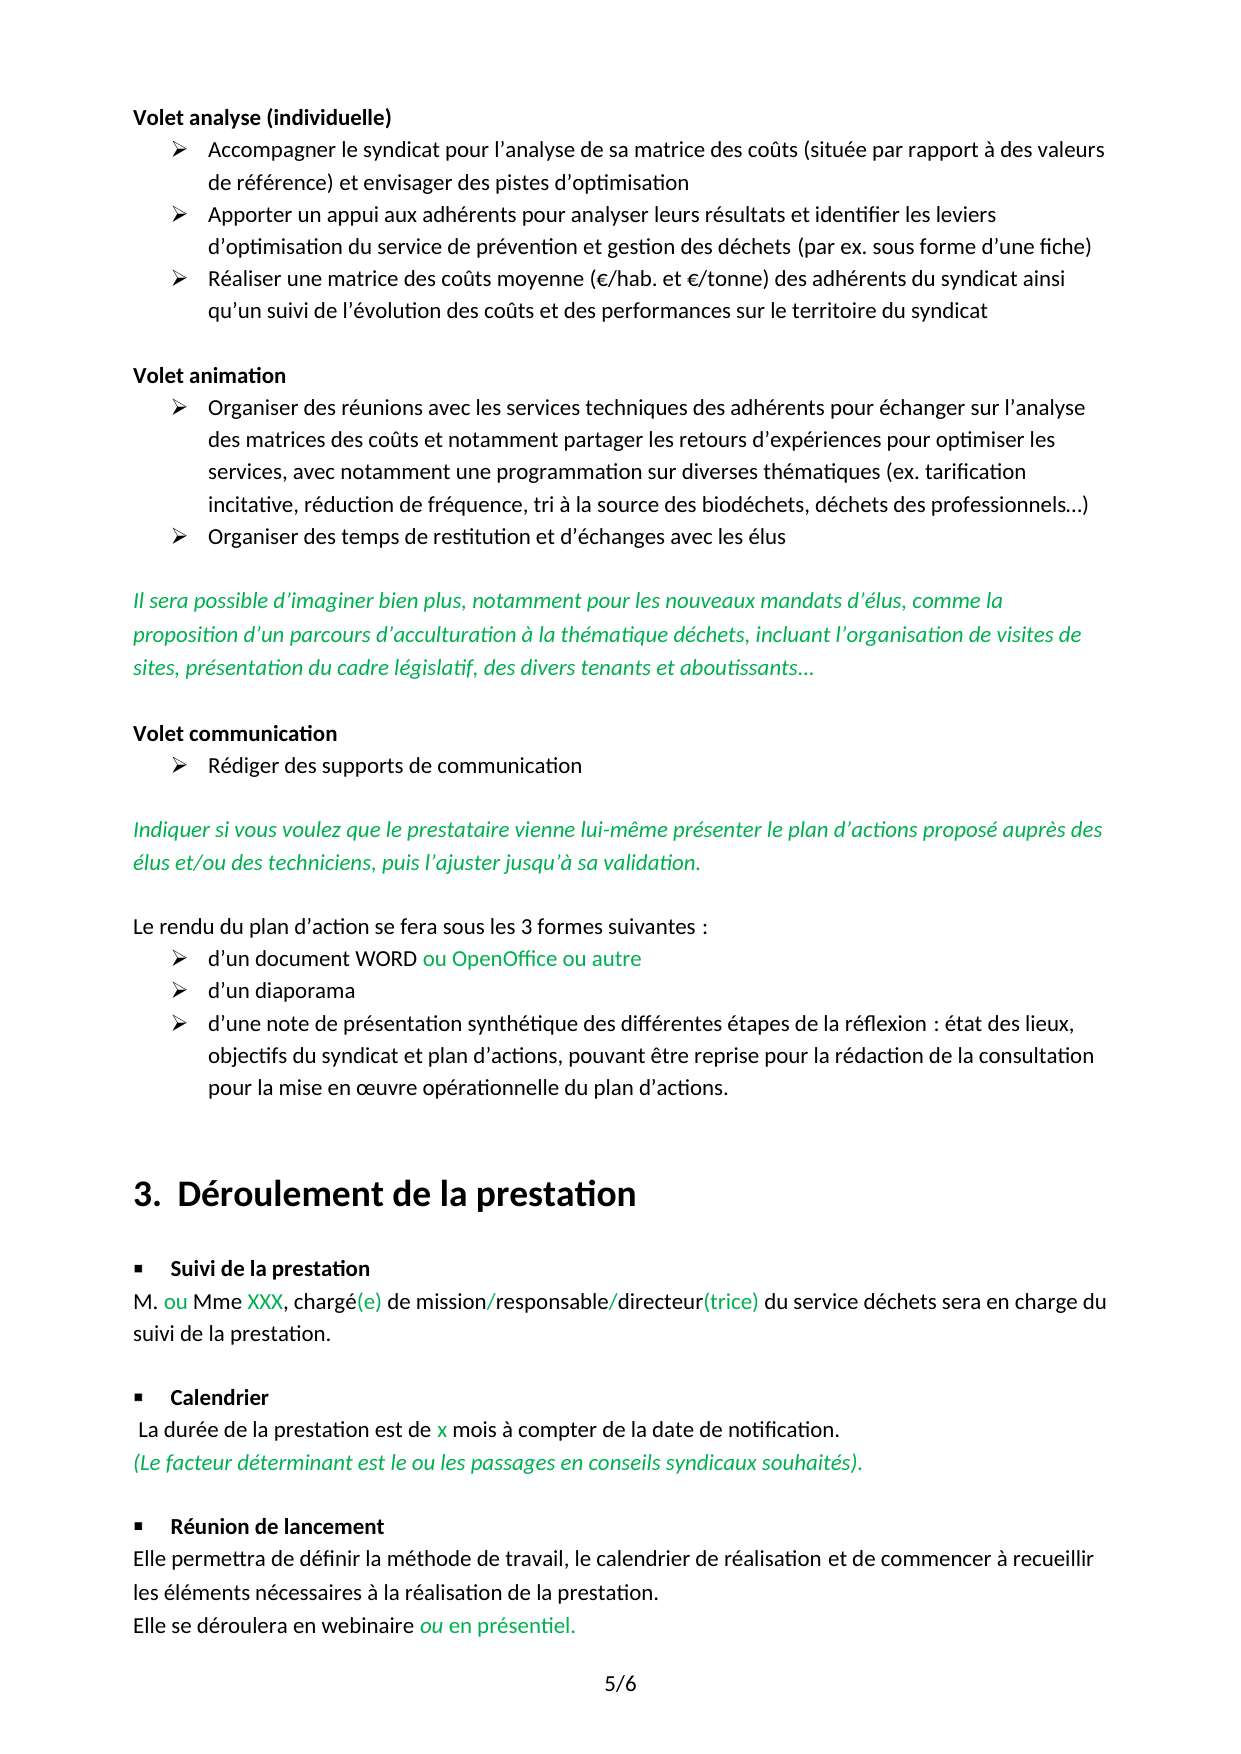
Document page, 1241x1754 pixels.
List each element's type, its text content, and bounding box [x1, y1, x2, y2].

list Suivi de la prestation [133, 1254, 1107, 1283]
text (Le facteur déterminant est le ou les passages en conseils syndicaux souhaités). [133, 1448, 1107, 1476]
list Accompagner le syndicat pour l’analyse de sa matrice des coûts (située par rapport à des valeurs de référence) et envisager des pistes d’optimisation [170, 136, 1107, 196]
text Elle permettra de définir la méthode de travail, le calendrier de réalisation et de commencer à recueillir les éléments nécessaires à la réalisation de la prestation. [133, 1544, 1107, 1606]
list Calendrier [133, 1383, 1107, 1411]
list Réaliser une matrice des coûts moyenne (€/hab. et €/tonne) des adhérents du syndicat ainsi qu’un suivi de l’évolution des coûts et des performances sur le territoire du syndicat [170, 264, 1107, 324]
text M. ou Mme XXX, chargé(e) de mission/responsable/directeur(trice) du service déchets sera en charge du suivi de la prestation. [133, 1287, 1107, 1347]
list Rédiger des supports de communication [170, 751, 1107, 779]
text Volet animation [133, 361, 1107, 389]
text La durée de la prestation est de x mois à compter de la date de notification. [133, 1416, 1107, 1443]
text Elle se déroulera en webinaire ou en présentiel. [133, 1611, 1107, 1639]
list Réunion de lancement [133, 1512, 1107, 1540]
list Organiser des réunions avec les services techniques des adhérents pour échanger sur l’analyse des matrices des coûts et notamment partager les retours d’expériences pour optimiser les services, avec notamment une programmation sur diverses thématiques (ex. tarification incitative, réduction de fréquence, tri à la source des biodéchets, déchets des professionnels…) [170, 393, 1107, 518]
list Apporter un appui aux adhérents pour analyser leurs résultats et identifier les leviers d’optimisation du service de prévention et gestion des déchets (par ex. sous forme d’une fiche) [170, 200, 1107, 260]
list d’un document WORD ou OpenOffice ou autre [170, 944, 1107, 972]
subtitle Déroulement de la prestation [133, 1170, 1107, 1216]
text Le rendu du plan d’action se fera sous les 3 formes suivantes : [133, 912, 1107, 940]
text Il sera possible d’imaginer bien plus, notamment pour les nouveaux mandats d’élus, comme la proposition d’un parcours d’acculturation à la thématique déchets, incluant l’organisation de visites de sites, présentation du cadre législatif, des divers tenants et aboutissants... [133, 586, 1107, 681]
list d’un diaporama [170, 977, 1107, 1004]
list d’une note de présentation synthétique des différentes étapes de la réflexion : état des lieux, objectifs du syndicat et plan d’actions, pouvant être reprise pour la rédaction de la consultation pour la mise en œuvre opérationnelle du plan d’actions. [170, 1009, 1107, 1101]
text Volet communication [133, 719, 1107, 747]
list Organiser des temps de restitution et d’échanges avec les élus [170, 522, 1107, 550]
text Volet analyse (individuelle) [133, 103, 1107, 131]
text Indiquer si vous voulez que le prestataire vienne lui-même présenter le plan d’actions proposé auprès des élus et/ou des techniciens, puis l’ajuster jusqu’à sa validation. [133, 816, 1107, 876]
